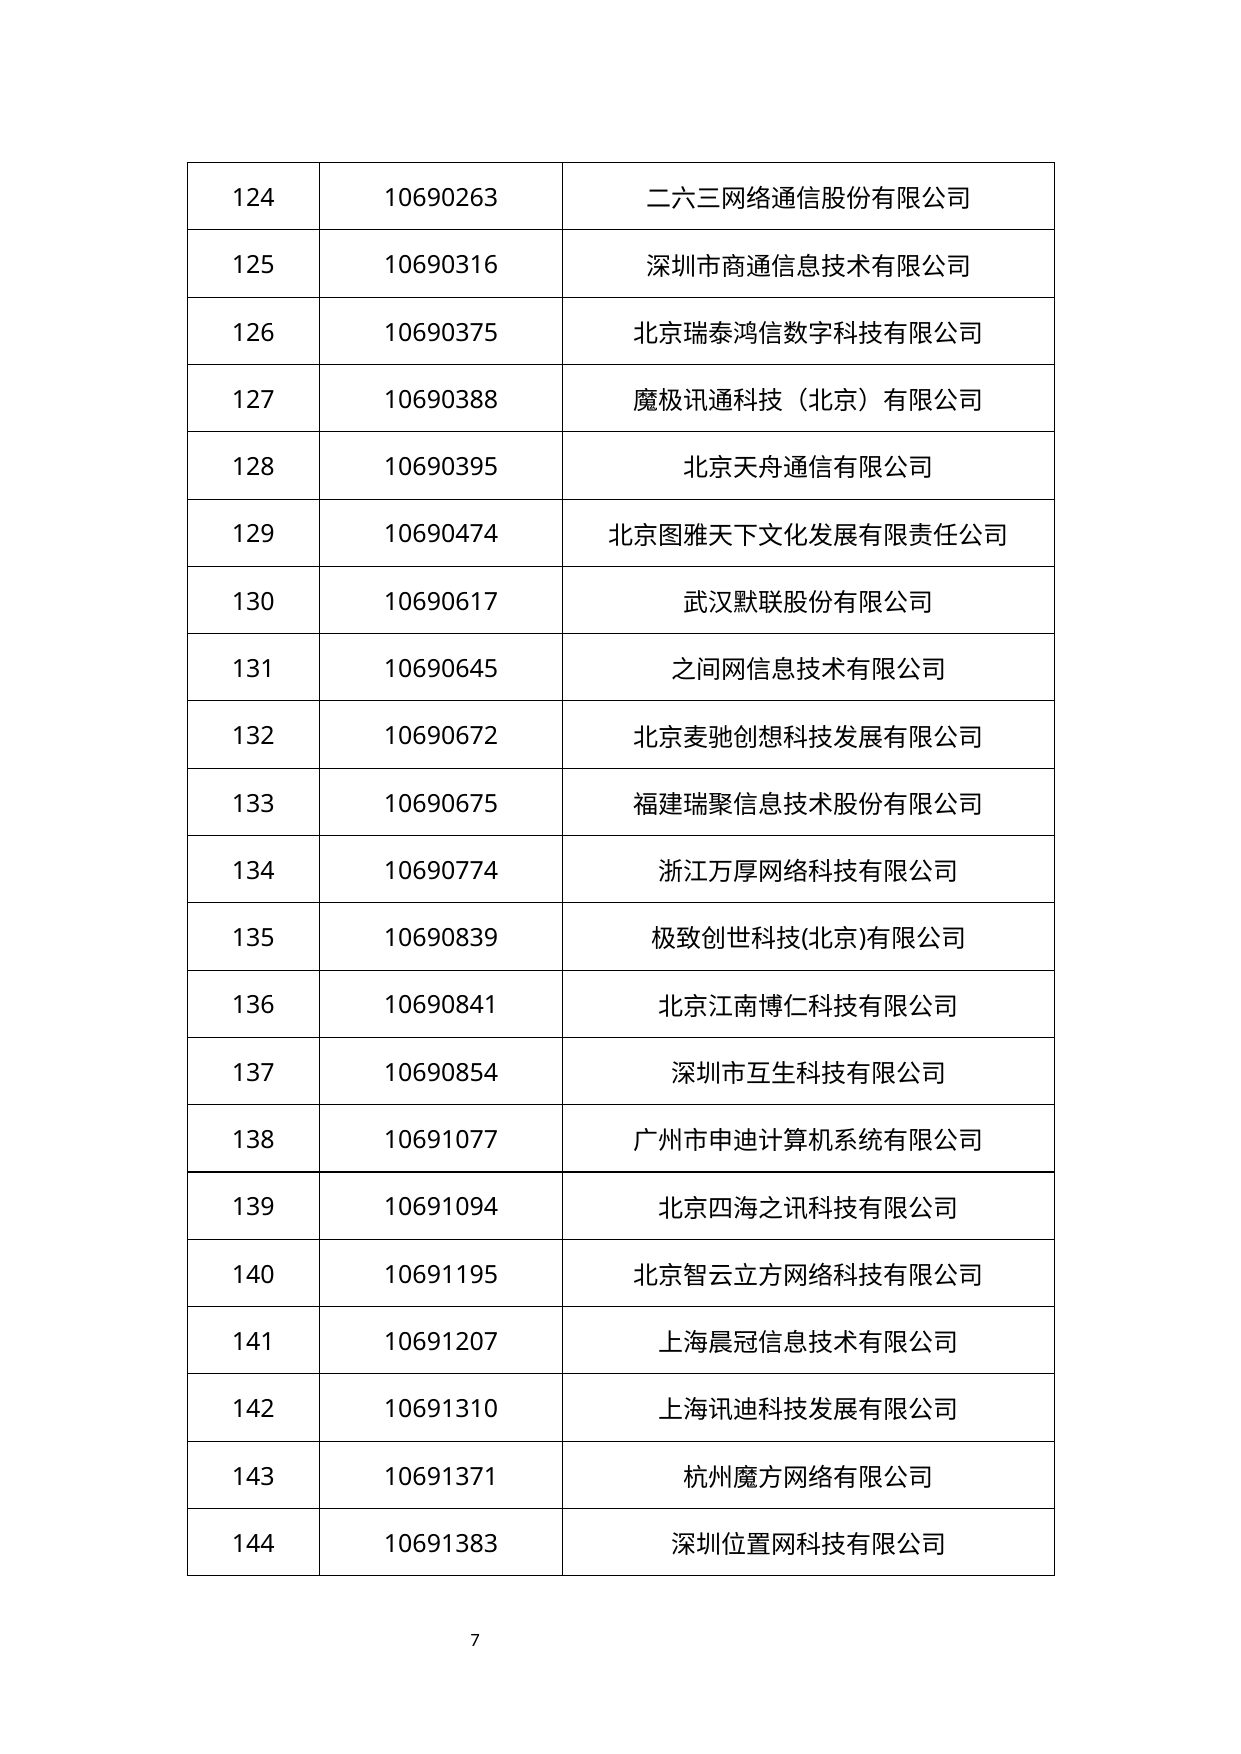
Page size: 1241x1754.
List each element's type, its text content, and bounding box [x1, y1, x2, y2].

table_cell 10690839 [320, 903, 562, 969]
table_cell 10690474 [320, 500, 562, 566]
table_cell 北京四海之讯科技有限公司 [563, 1173, 1054, 1239]
table_cell 广州市申迪计算机系统有限公司 [563, 1105, 1054, 1171]
table_cell 二六三网络通信股份有限公司 [563, 163, 1054, 229]
table_cell 杭州魔方网络有限公司 [563, 1442, 1054, 1508]
table_cell 10690675 [320, 769, 562, 835]
table_cell 极致创世科技(北京)有限公司 [563, 903, 1054, 969]
table_cell 10690645 [320, 634, 562, 700]
table_cell 131 [188, 634, 319, 700]
table_cell 10691371 [320, 1442, 562, 1508]
table_cell 福建瑞聚信息技术股份有限公司 [563, 769, 1054, 835]
table_cell 10690841 [320, 971, 562, 1037]
table_cell 10690263 [320, 163, 562, 229]
table_cell 深圳位置网科技有限公司 [563, 1509, 1054, 1575]
table_cell 128 [188, 432, 319, 498]
table_cell 10690672 [320, 701, 562, 768]
table_cell 北京天舟通信有限公司 [563, 432, 1054, 498]
table_cell 142 [188, 1374, 319, 1441]
table_cell 10690388 [320, 365, 562, 431]
table_cell 139 [188, 1173, 319, 1239]
table_cell 133 [188, 769, 319, 835]
table_cell 魔极讯通科技（北京）有限公司 [563, 365, 1054, 431]
table_cell 130 [188, 567, 319, 633]
table_cell 10691383 [320, 1509, 562, 1575]
table_cell 140 [188, 1240, 319, 1306]
table_cell 124 [188, 163, 319, 229]
table_cell 10690316 [320, 230, 562, 297]
table_cell 上海晨冠信息技术有限公司 [563, 1307, 1054, 1373]
table_cell 10691310 [320, 1374, 562, 1441]
table_cell 126 [188, 298, 319, 364]
table_cell 127 [188, 365, 319, 431]
table_cell 137 [188, 1038, 319, 1104]
table_cell 10691094 [320, 1173, 562, 1239]
table_cell 武汉默联股份有限公司 [563, 567, 1054, 633]
table_cell 10690774 [320, 836, 562, 902]
table_cell 132 [188, 701, 319, 768]
table_cell 北京麦驰创想科技发展有限公司 [563, 701, 1054, 768]
table_cell 10690375 [320, 298, 562, 364]
table_cell 136 [188, 971, 319, 1037]
table_cell 10690854 [320, 1038, 562, 1104]
table_cell 10691207 [320, 1307, 562, 1373]
table_cell 10690617 [320, 567, 562, 633]
table_cell 134 [188, 836, 319, 902]
table_cell 北京图雅天下文化发展有限责任公司 [563, 500, 1054, 566]
table_cell 125 [188, 230, 319, 297]
table_cell 144 [188, 1509, 319, 1575]
table_cell 北京智云立方网络科技有限公司 [563, 1240, 1054, 1306]
table_cell 上海讯迪科技发展有限公司 [563, 1374, 1054, 1441]
table_cell 10691077 [320, 1105, 562, 1171]
table_cell 138 [188, 1105, 319, 1171]
table_cell 之间网信息技术有限公司 [563, 634, 1054, 700]
table_cell 129 [188, 500, 319, 566]
table_cell 141 [188, 1307, 319, 1373]
table_cell 北京瑞泰鸿信数字科技有限公司 [563, 298, 1054, 364]
table_cell 浙江万厚网络科技有限公司 [563, 836, 1054, 902]
table_cell 135 [188, 903, 319, 969]
table_cell 北京江南博仁科技有限公司 [563, 971, 1054, 1037]
table_cell 深圳市商通信息技术有限公司 [563, 230, 1054, 297]
table_cell 深圳市互生科技有限公司 [563, 1038, 1054, 1104]
table_cell 10691195 [320, 1240, 562, 1306]
table_cell 143 [188, 1442, 319, 1508]
table_cell 10690395 [320, 432, 562, 498]
